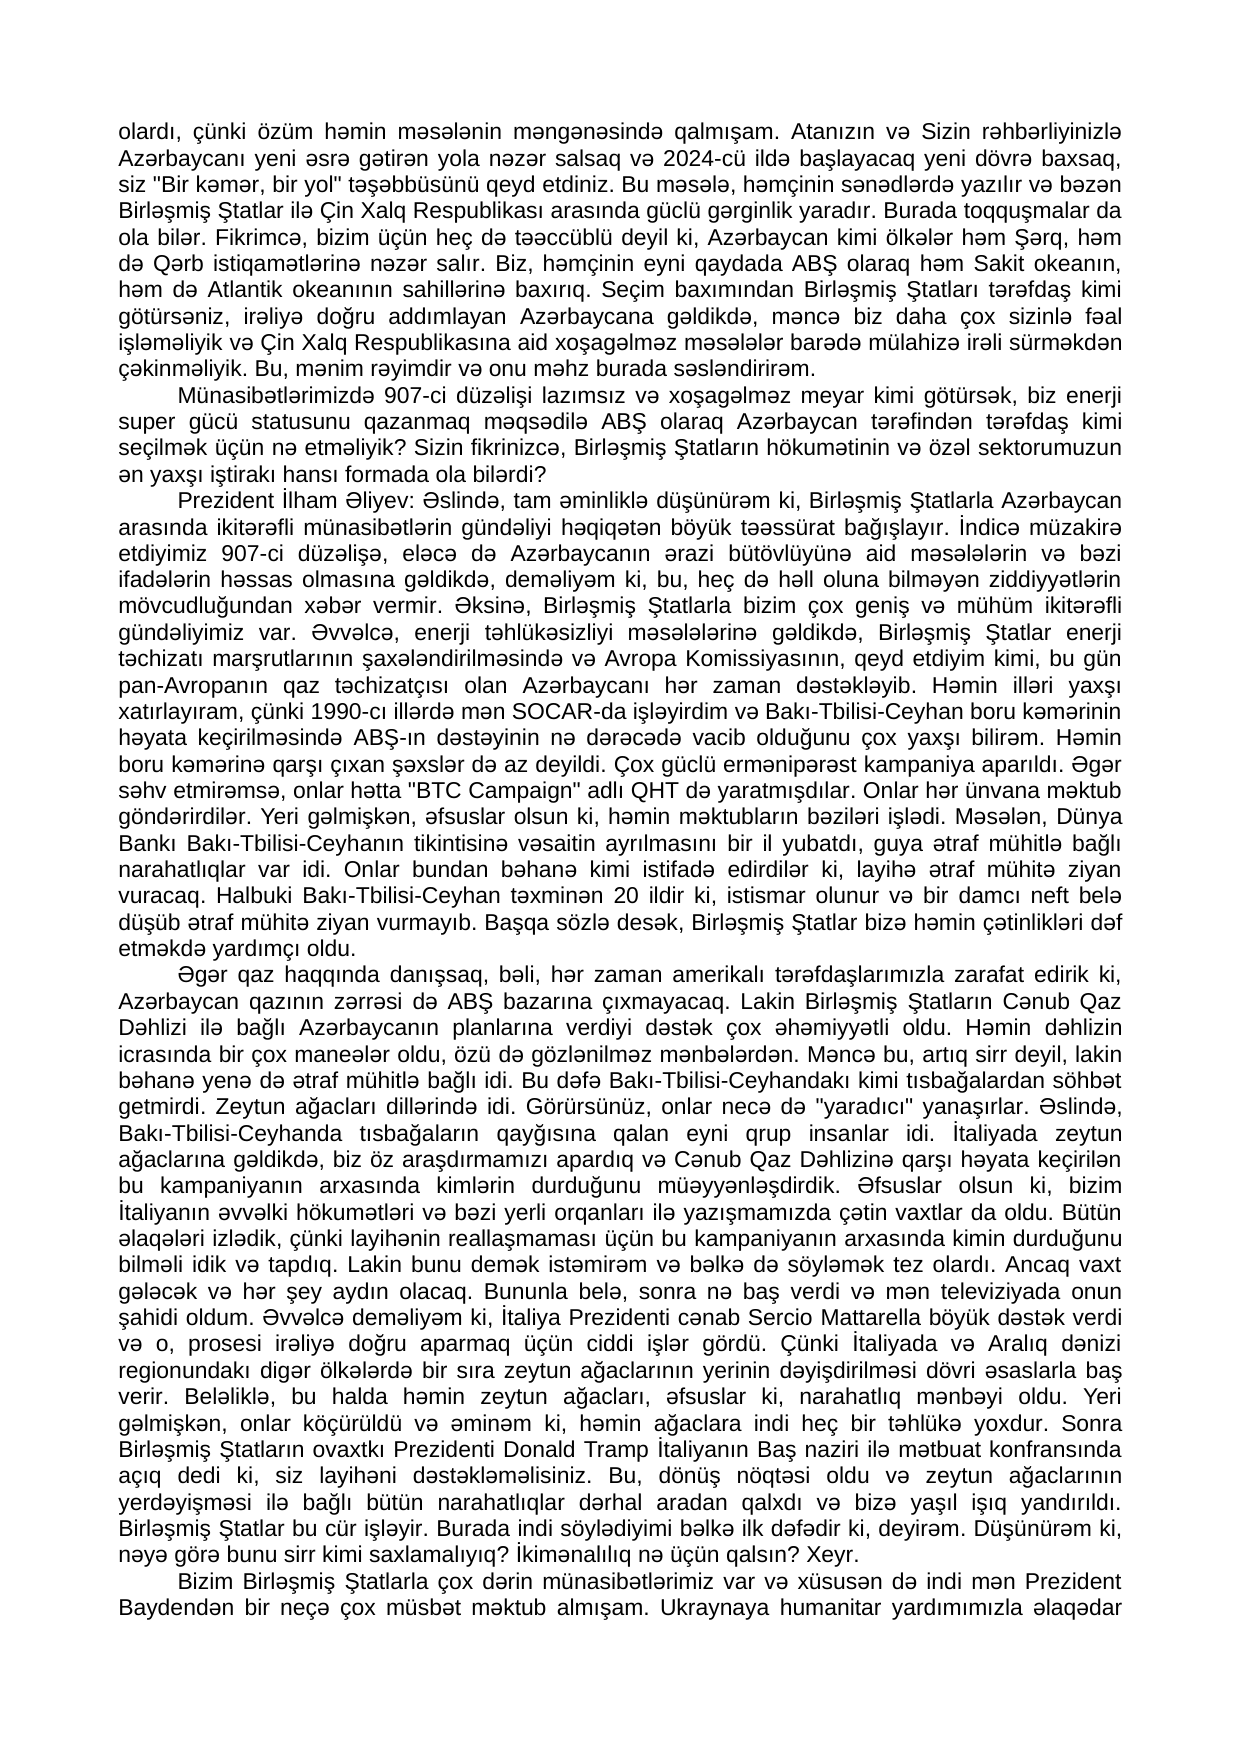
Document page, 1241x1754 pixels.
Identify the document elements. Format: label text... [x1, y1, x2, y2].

text Prezident İlham Əliyev: Əslində, tam əminliklə düşünürəm ki, Birləşmiş Ştatlarla Azərbaycan arasında ikitərəfli münasibətlərin gündəliyi həqiqətən böyük təəssürat bağışlayır. İndicə müzakirə etdiyimiz 907-ci düzəlişə, eləcə də Azərbaycanın ərazi bütövlüyünə aid məsələlərin və bəzi ifadələrin həssas olmasına gəldikdə, deməliyəm ki, bu, heç də həll oluna bilməyən ziddiyyətlərin mövcudluğundan xəbər vermir. Əksinə, Birləşmiş Ştatlarla bizim çox geniş və mühüm ikitərəfli gündəliyimiz var. Əvvəlcə, enerji təhlükəsizliyi məsələlərinə gəldikdə, Birləşmiş Ştatlar enerji təchizatı marşrutlarının şaxələndirilməsində və Avropa Komissiyasının, qeyd etdiyim kimi, bu gün pan-Avropanın qaz təchizatçısı olan Azərbaycanı hər zaman dəstəkləyib. Həmin illəri yaxşı xatırlayıram, çünki 1990-cı illərdə mən SOCAR-da işləyirdim və Bakı-Tbilisi-Ceyhan boru kəmərinin həyata keçirilməsində ABŞ-ın dəstəyinin nə dərəcədə vacib olduğunu çox yaxşı bilirəm. Həmin boru kəmərinə qarşı çıxan şəxslər də az deyildi. Çox güclü ermənipərəst kampaniya aparıldı. Əgər səhv etmirəmsə, onlar hətta "BTC Campaign" adlı QHT də yaratmışdılar. Onlar hər ünvana məktub göndərirdilər. Yeri gəlmişkən, əfsuslar olsun ki, həmin məktubların bəziləri işlədi. Məsələn, Dünya Bankı Bakı-Tbilisi-Ceyhanın tikintisinə vəsaitin ayrılmasını bir il yubatdı, guya ətraf mühitlə bağlı narahatlıqlar var idi. Onlar bundan bəhanə kimi istifadə edirdilər ki, layihə ətraf mühitə ziyan vuracaq. Halbuki Bakı-Tbilisi-Ceyhan təxminən 20 ildir ki, istismar olunur və bir damcı neft belə düşüb ətraf mühitə ziyan vurmayıb. Başqa sözlə desək, Birləşmiş Ştatlar bizə həmin çətinlikləri dəf etməkdə yardımçı oldu. [118, 487, 1122, 961]
text Əgər qaz haqqında danışsaq, bəli, hər zaman amerikalı tərəfdaşlarımızla zarafat edirik ki, Azərbaycan qazının zərrəsi də ABŞ bazarına çıxmayacaq. Lakin Birləşmiş Ştatların Cənub Qaz Dəhlizi ilə bağlı Azərbaycanın planlarına verdiyi dəstək çox əhəmiyyətli oldu. Həmin dəhlizin icrasında bir çox maneələr oldu, özü də gözlənilməz mənbələrdən. Məncə bu, artıq sirr deyil, lakin bəhanə yenə də ətraf mühitlə bağlı idi. Bu dəfə Bakı-Tbilisi-Ceyhandakı kimi tısbağalardan söhbət getmirdi. Zeytun ağacları dillərində idi. Görürsünüz, onlar necə də "yaradıcı" yanaşırlar. Əslində, Bakı-Tbilisi-Ceyhanda tısbağaların qayğısına qalan eyni qrup insanlar idi. İtaliyada zeytun ağaclarına gəldikdə, biz öz araşdırmamızı apardıq və Cənub Qaz Dəhlizinə qarşı həyata keçirilən bu kampaniyanın arxasında kimlərin durduğunu müəyyənləşdirdik. Əfsuslar olsun ki, bizim İtaliyanın əvvəlki hökumətləri və bəzi yerli orqanları ilə yazışmamızda çətin vaxtlar da oldu. Bütün əlaqələri izlədik, çünki layihənin reallaşmaması üçün bu kampaniyanın arxasında kimin durduğunu bilməli idik və tapdıq. Lakin bunu demək istəmirəm və bəlkə də söyləmək tez olardı. Ancaq vaxt gələcək və hər şey aydın olacaq. Bununla belə, sonra nə baş verdi və mən televiziyada onun şahidi oldum. Əvvəlcə deməliyəm ki, İtaliya Prezidenti cənab Sercio Mattarella böyük dəstək verdi və o, prosesi irəliyə doğru aparmaq üçün ciddi işlər gördü. Çünki İtaliyada və Aralıq dənizi regionundakı digər ölkələrdə bir sıra zeytun ağaclarının yerinin dəyişdirilməsi dövri əsaslarla baş verir. Beləliklə, bu halda həmin zeytun ağacları, əfsuslar ki, narahatlıq mənbəyi oldu. Yeri gəlmişkən, onlar köçürüldü və əminəm ki, həmin ağaclara indi heç bir təhlükə yoxdur. Sonra Birləşmiş Ştatların ovaxtkı Prezidenti Donald Tramp İtaliyanın Baş naziri ilə mətbuat konfransında açıq dedi ki, siz layihəni dəstəkləməlisiniz. Bu, dönüş nöqtəsi oldu və zeytun ağaclarının yerdəyişməsi ilə bağlı bütün narahatlıqlar dərhal aradan qalxdı və bizə yaşıl işıq yandırıldı. Birləşmiş Ştatlar bu cür işləyir. Burada indi söylədiyimi bəlkə ilk dəfədir ki, deyirəm. Düşünürəm ki, nəyə görə bunu sirr kimi saxlamalıyıq? İkimənalılıq nə üçün qalsın? Xeyr. [118, 961, 1122, 1568]
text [118, 118, 1122, 382]
text Münasibətlərimizdə 907-ci düzəlişi lazımsız və xoşagəlməz meyar kimi götürsək, biz enerji super gücü statusunu qazanmaq məqsədilə ABŞ olaraq Azərbaycan tərəfindən tərəfdaş kimi seçilmək üçün nə etməliyik? Sizin fikrinizcə, Birləşmiş Ştatların hökumətinin və özəl sektorumuzun ən yaxşı iştirakı hansı formada ola bilərdi? [118, 382, 1122, 487]
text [118, 1568, 1122, 1620]
